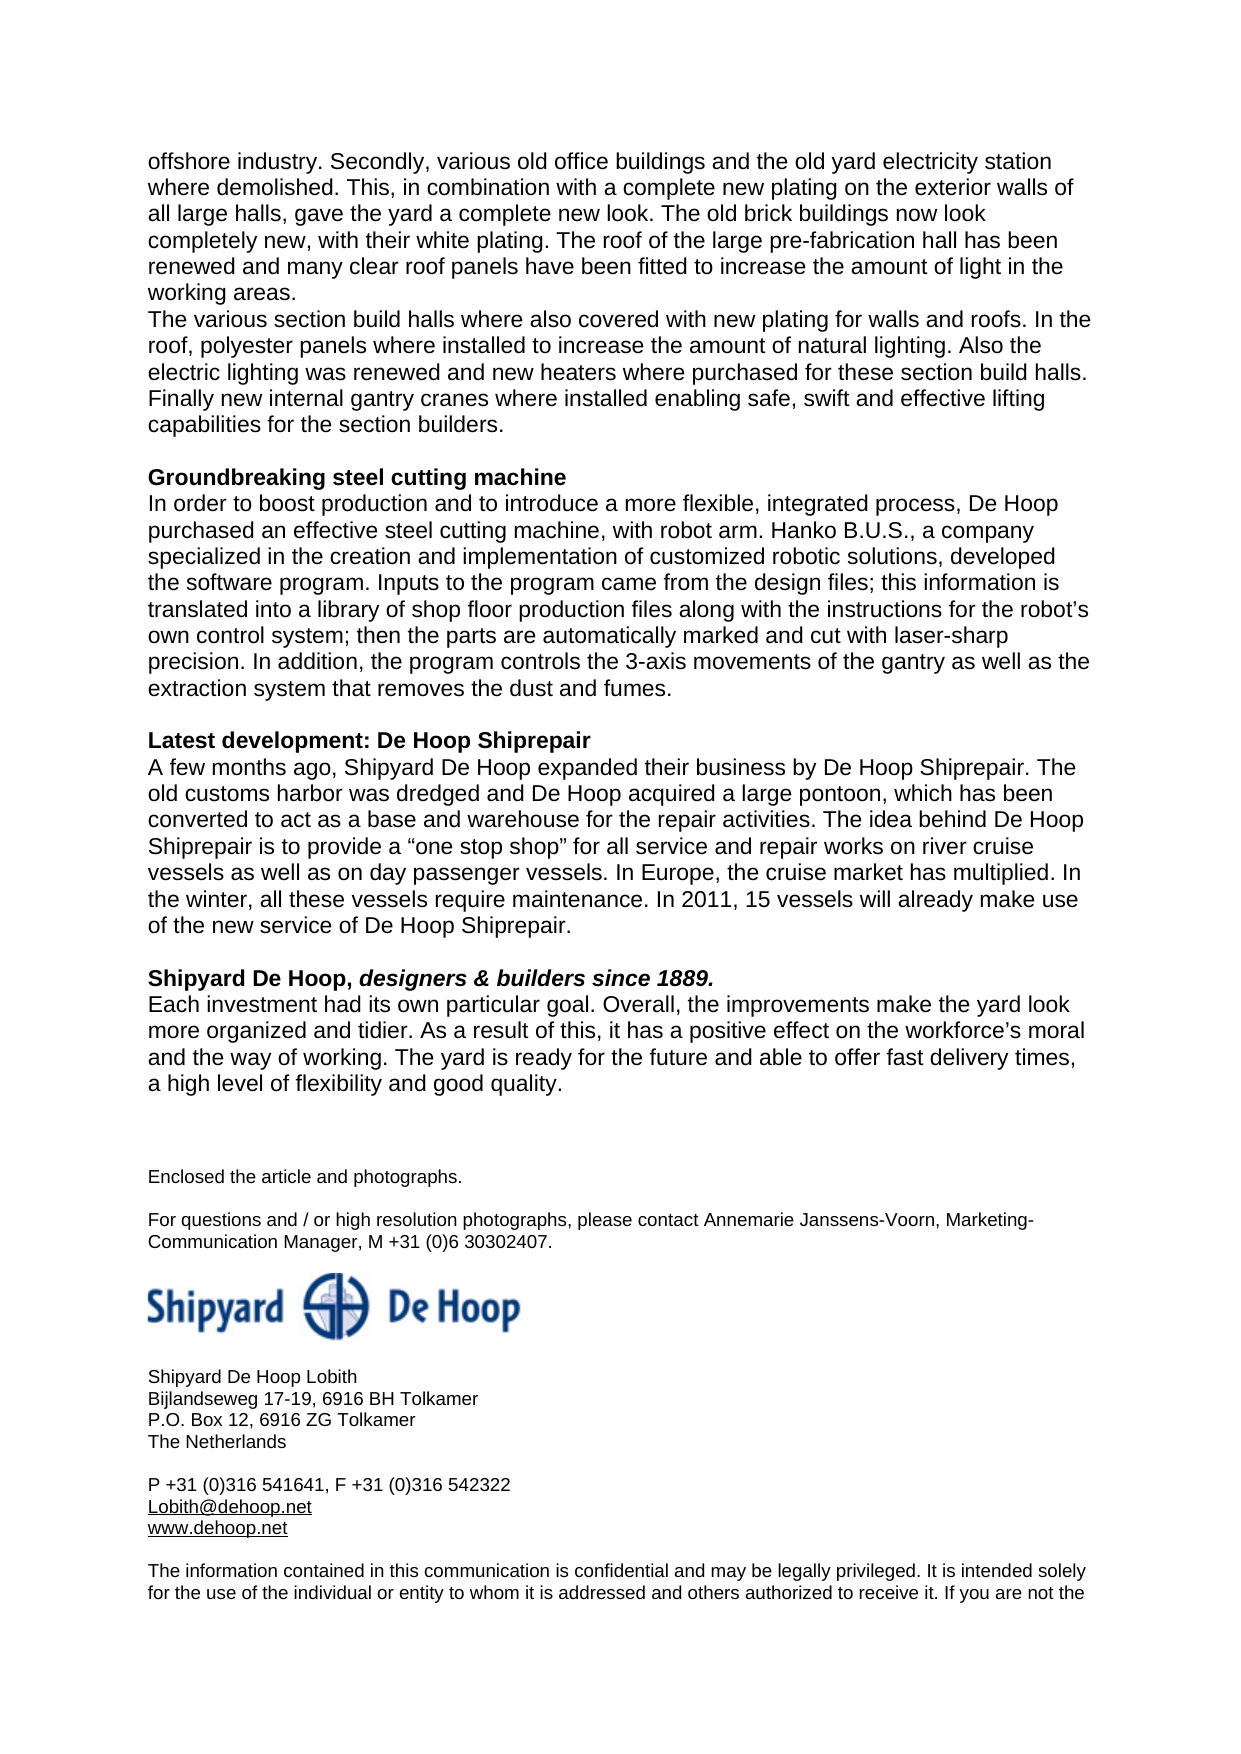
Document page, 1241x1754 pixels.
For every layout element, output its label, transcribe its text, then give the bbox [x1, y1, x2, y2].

text The various section build halls where also covered with new plating for walls and roofs. In the roof, polyester panels where installed to increase the amount of natural lighting. Also the electric lighting was renewed and new heaters where purchased for these section build halls. Finally new internal gantry cranes where installed enabling safe, swift and effective lifting capabilities for the section builders. [148, 306, 1093, 437]
text Shipyard De Hoop Lobith Bijlandseweg 17-19, 6916 BH Tolkamer P.O. Box 12, 6916 ZG Tolkamer The Netherlands P +31 (0)316 541641, F +31 (0)316 542322 Lobith@dehoop.net www.dehoop.net [148, 1366, 1093, 1539]
text Each investment had its own particular goal. Overall, the improvements make the yard look more organized and tidier. As a result of this, it has a positive effect on the workforce’s moral and the way of working. The yard is ready for the future and able to offer fast delivery times, a high level of flexibility and good quality. [148, 991, 1093, 1096]
text Shipyard De Hoop, designers & builders since 1889. [148, 964, 1093, 991]
text Groundbreaking steel cutting machine [148, 464, 1093, 490]
text Latest development: De Hoop Shiprepair [148, 727, 1093, 754]
text A few months ago, Shipyard De Hoop expanded their business by De Hoop Shiprepair. The old customs harbor was dredged and De Hoop acquired a large pontoon, which has been converted to act as a base and warehouse for the repair activities. The idea behind De Hoop Shiprepair is to provide a “one stop shop” for all service and repair works on river cruise vessels as well as on day passenger vessels. In Europe, the cruise market has multiplied. In the winter, all these vessels require maintenance. In 2011, 15 vessels will already make use of the new service of De Hoop Shiprepair. [148, 754, 1093, 938]
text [148, 1560, 1093, 1603]
picture [147, 1273, 522, 1342]
text In order to boost production and to introduce a more flexible, integrated process, De Hoop purchased an effective steel cutting machine, with robot arm. Hanko B.U.S., a company specialized in the creation and implementation of customized robotic solutions, developed the software program. Inputs to the program came from the design files; this information is translated into a library of shop floor production files along with the instructions for the robot’s own control system; then the parts are automatically marked and cut with laser-sharp precision. In addition, the program controls the 3-axis movements of the gantry as well as the extraction system that removes the dust and fumes. [148, 490, 1093, 701]
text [148, 148, 1093, 306]
text For questions and / or high resolution photographs, please contact Annemarie Janssens-Voorn, Marketing-Communication Manager, M +31 (0)6 30302407. [148, 1209, 1093, 1252]
text Enclosed the article and photographs. [148, 1166, 1093, 1187]
